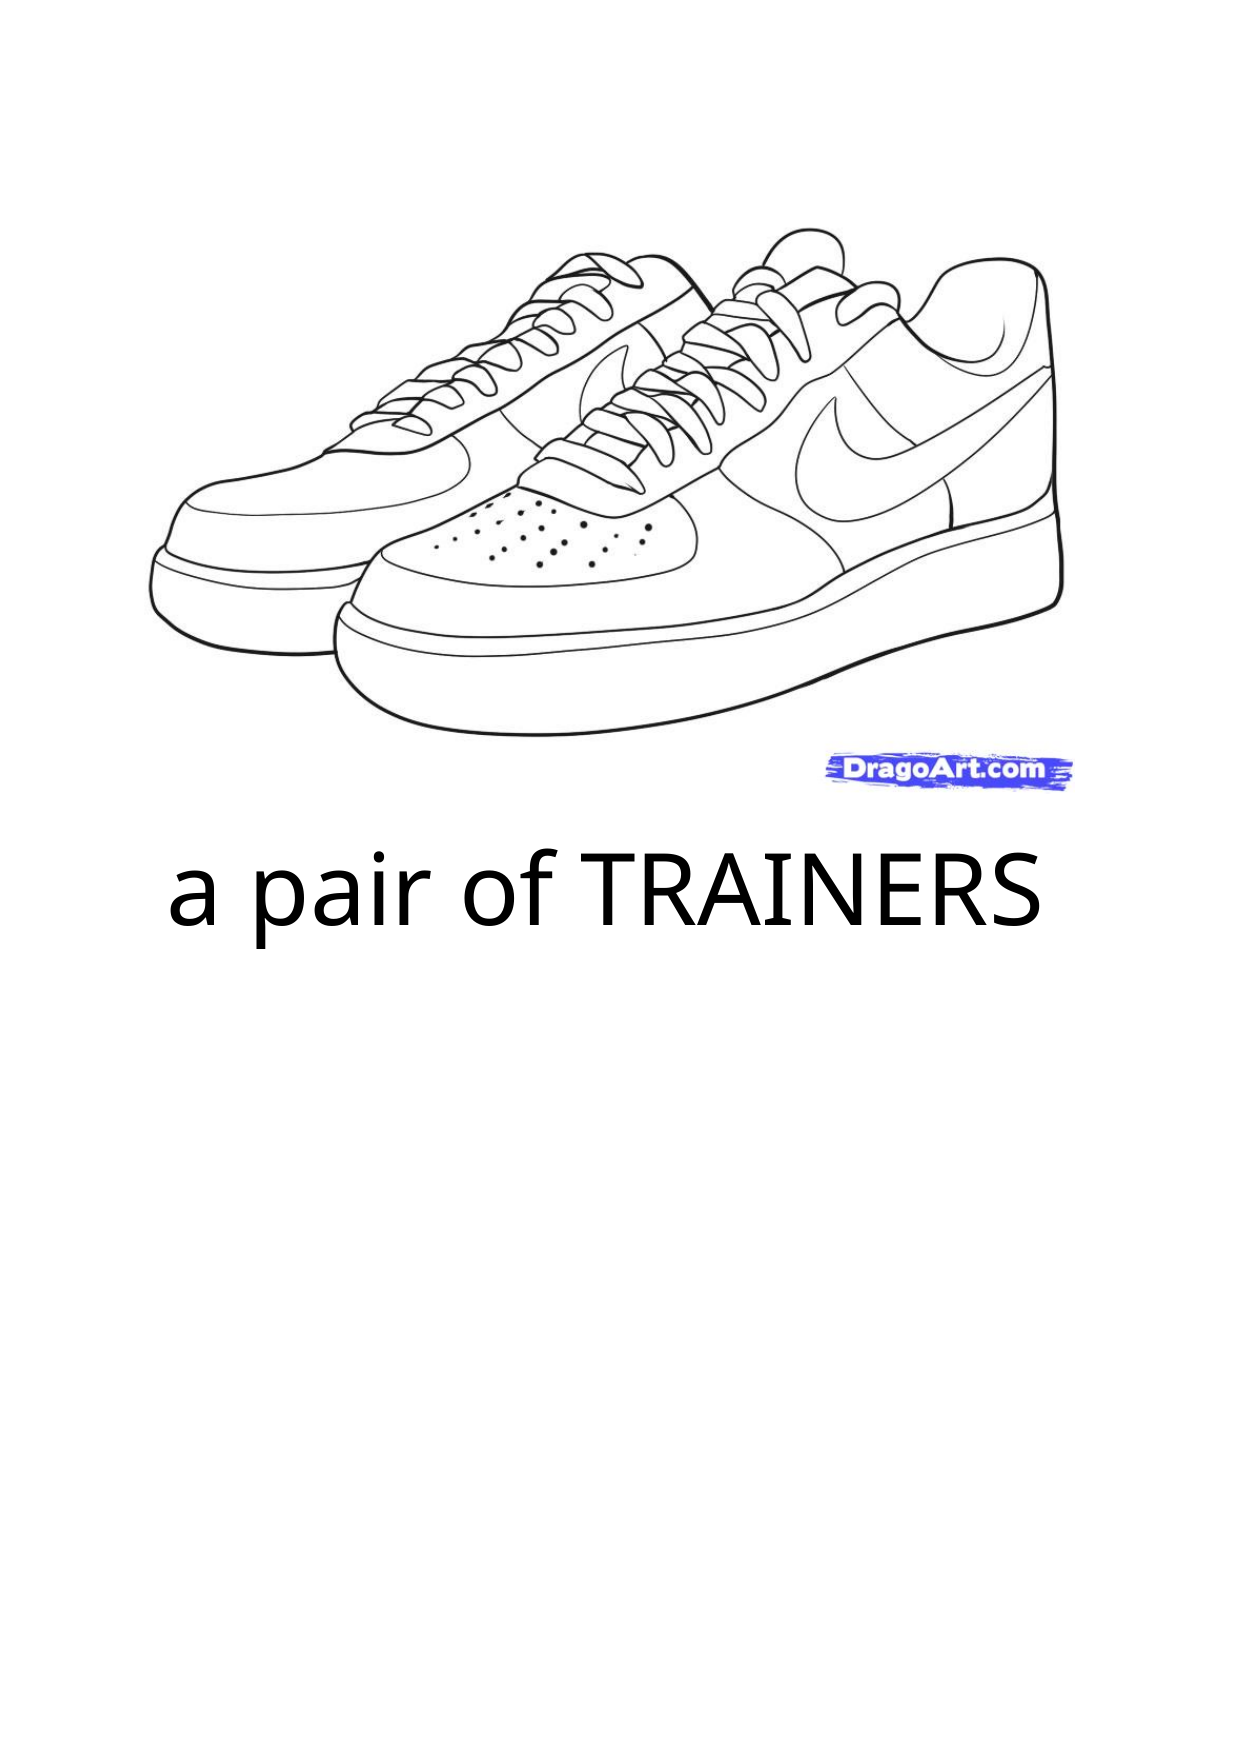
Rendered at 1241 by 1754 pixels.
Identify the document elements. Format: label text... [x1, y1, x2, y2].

text a pair of TRAINERS [103, 818, 1107, 954]
picture [136, 118, 1075, 794]
